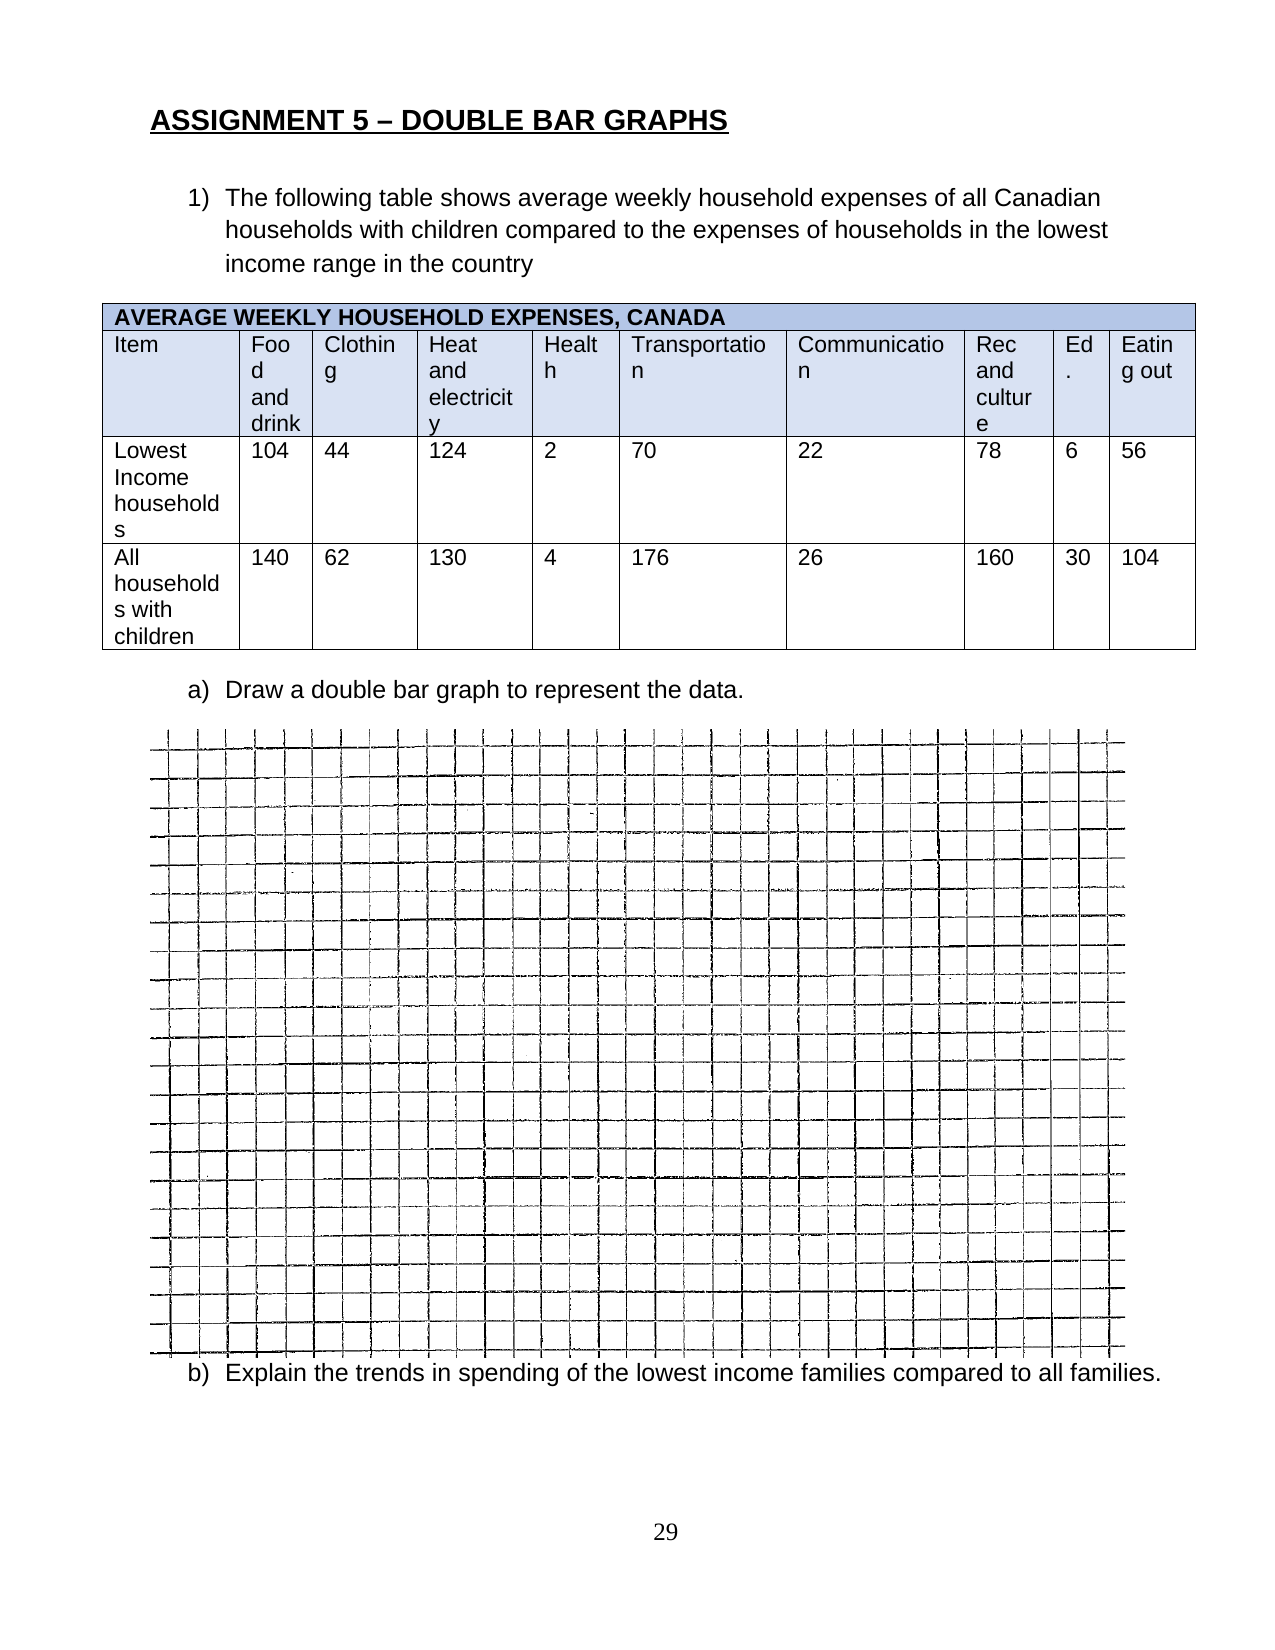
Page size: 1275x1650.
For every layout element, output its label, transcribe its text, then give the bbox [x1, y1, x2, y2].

table_cell Clothing [313, 331, 417, 436]
table_cell 26 [787, 544, 964, 649]
table_cell 2 [533, 437, 619, 543]
table_cell 6 [1054, 437, 1109, 543]
table_cell 124 [418, 437, 532, 543]
list The following table shows average weekly household expenses of all Canadian households with children compared to the expenses of households in the lowest income range in the country [187, 182, 1181, 277]
table_cell 44 [313, 437, 417, 543]
table_cell Lowest Income households [103, 437, 239, 543]
table_cell 78 [965, 437, 1053, 543]
table_cell 30 [1054, 544, 1109, 649]
table_cell Health [533, 331, 619, 436]
table_cell 4 [533, 544, 619, 649]
table_cell 160 [965, 544, 1053, 649]
table_cell 140 [240, 544, 312, 649]
table_cell 130 [418, 544, 532, 649]
table_cell 56 [1110, 437, 1195, 543]
picture [150, 729, 1125, 1358]
text ASSIGNMENT 5 – DOUBLE BAR GRAPHS [150, 103, 1181, 137]
table_cell Food and drink [240, 331, 312, 436]
table_cell Heat and electricity [418, 331, 532, 436]
list Explain the trends in spending of the lowest income families compared to all families. [187, 1358, 1181, 1387]
table_cell 22 [787, 437, 964, 543]
table_cell Item [103, 331, 239, 436]
table_cell 104 [240, 437, 312, 543]
table_cell 70 [620, 437, 786, 543]
table_cell 176 [620, 544, 786, 649]
table_cell Communication [787, 331, 964, 436]
list Draw a double bar graph to represent the data. [187, 675, 1181, 704]
table_cell Ed. [1054, 331, 1109, 436]
table_cell 62 [313, 544, 417, 649]
table_cell Rec and culture [965, 331, 1053, 436]
table_cell 104 [1110, 544, 1195, 649]
table_cell All households with children [103, 544, 239, 649]
table_cell Eating out [1110, 331, 1195, 436]
table_cell Transportation [620, 331, 786, 436]
table_header AVERAGE WEEKLY HOUSEHOLD EXPENSES, CANADA [103, 304, 1195, 330]
